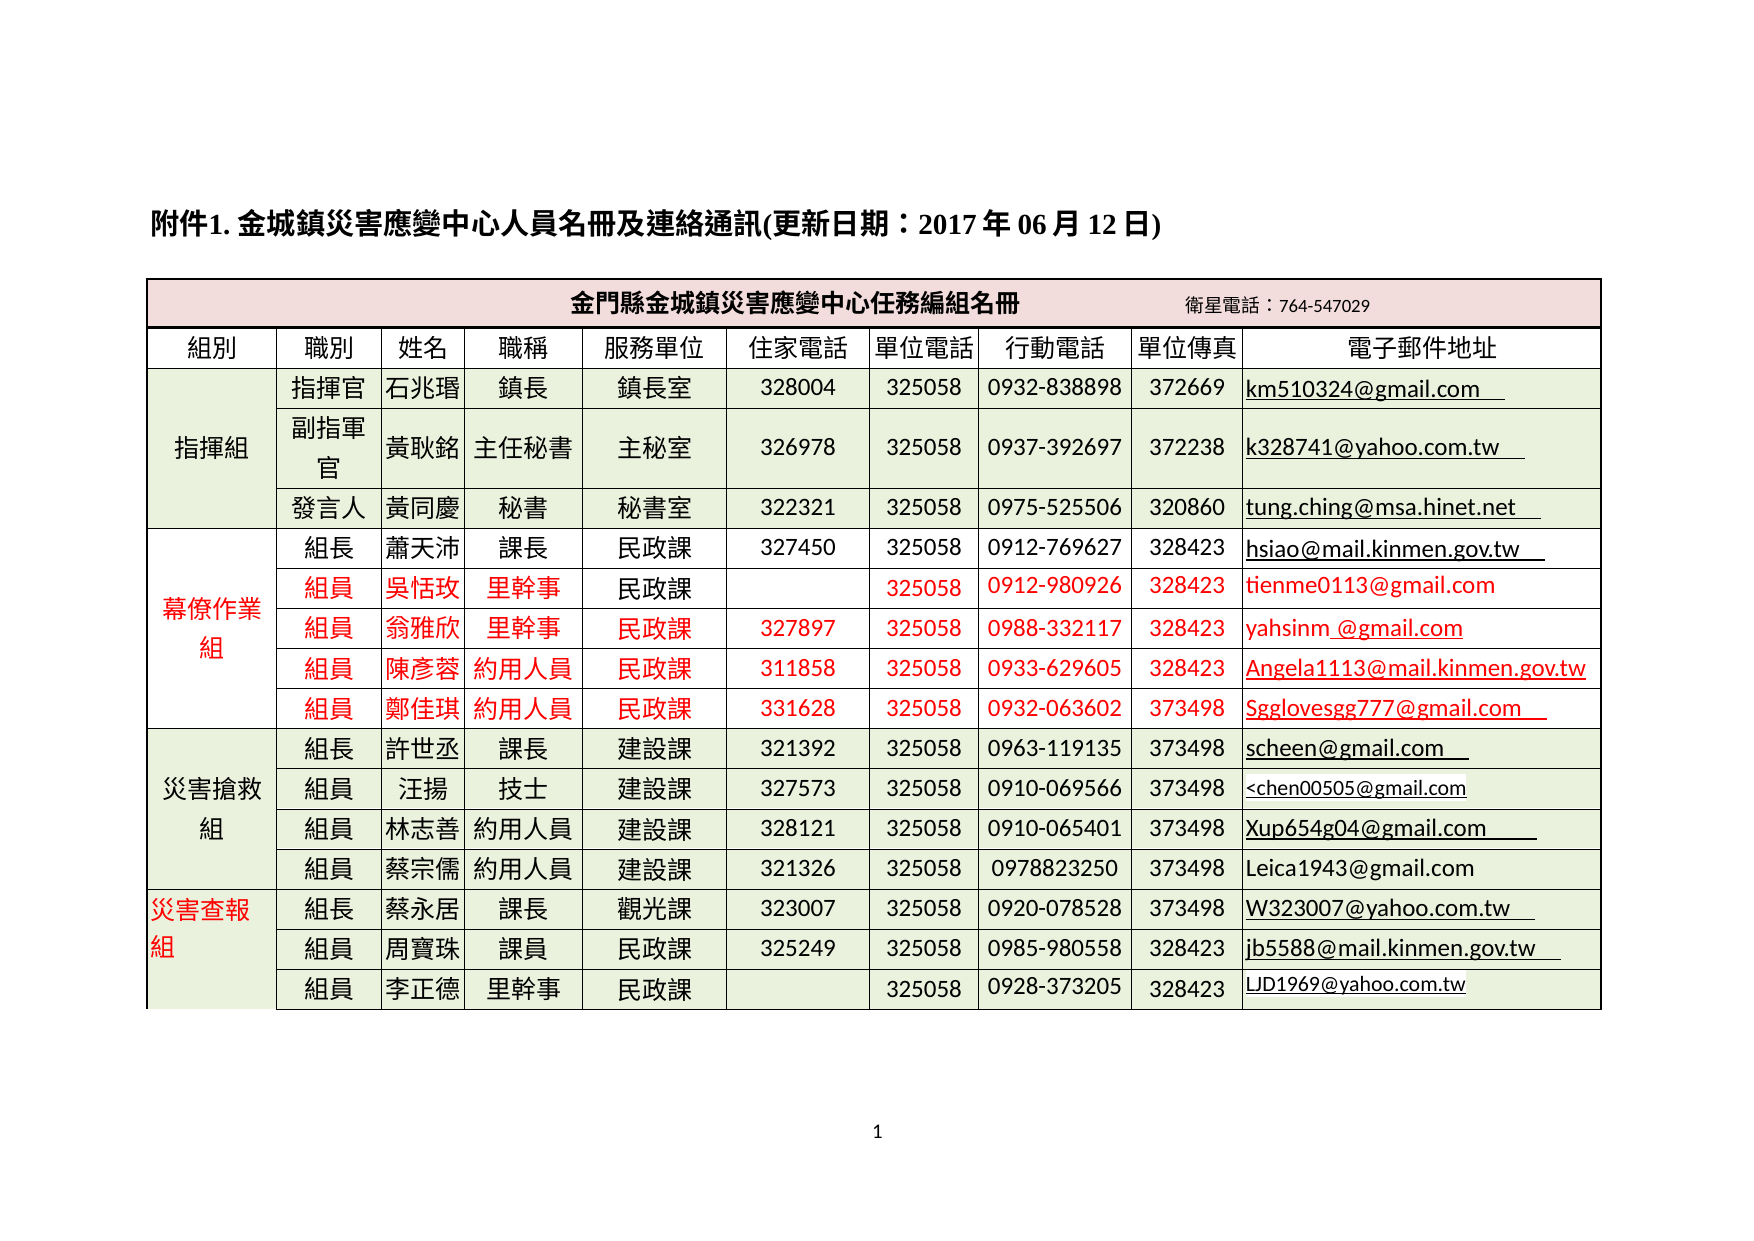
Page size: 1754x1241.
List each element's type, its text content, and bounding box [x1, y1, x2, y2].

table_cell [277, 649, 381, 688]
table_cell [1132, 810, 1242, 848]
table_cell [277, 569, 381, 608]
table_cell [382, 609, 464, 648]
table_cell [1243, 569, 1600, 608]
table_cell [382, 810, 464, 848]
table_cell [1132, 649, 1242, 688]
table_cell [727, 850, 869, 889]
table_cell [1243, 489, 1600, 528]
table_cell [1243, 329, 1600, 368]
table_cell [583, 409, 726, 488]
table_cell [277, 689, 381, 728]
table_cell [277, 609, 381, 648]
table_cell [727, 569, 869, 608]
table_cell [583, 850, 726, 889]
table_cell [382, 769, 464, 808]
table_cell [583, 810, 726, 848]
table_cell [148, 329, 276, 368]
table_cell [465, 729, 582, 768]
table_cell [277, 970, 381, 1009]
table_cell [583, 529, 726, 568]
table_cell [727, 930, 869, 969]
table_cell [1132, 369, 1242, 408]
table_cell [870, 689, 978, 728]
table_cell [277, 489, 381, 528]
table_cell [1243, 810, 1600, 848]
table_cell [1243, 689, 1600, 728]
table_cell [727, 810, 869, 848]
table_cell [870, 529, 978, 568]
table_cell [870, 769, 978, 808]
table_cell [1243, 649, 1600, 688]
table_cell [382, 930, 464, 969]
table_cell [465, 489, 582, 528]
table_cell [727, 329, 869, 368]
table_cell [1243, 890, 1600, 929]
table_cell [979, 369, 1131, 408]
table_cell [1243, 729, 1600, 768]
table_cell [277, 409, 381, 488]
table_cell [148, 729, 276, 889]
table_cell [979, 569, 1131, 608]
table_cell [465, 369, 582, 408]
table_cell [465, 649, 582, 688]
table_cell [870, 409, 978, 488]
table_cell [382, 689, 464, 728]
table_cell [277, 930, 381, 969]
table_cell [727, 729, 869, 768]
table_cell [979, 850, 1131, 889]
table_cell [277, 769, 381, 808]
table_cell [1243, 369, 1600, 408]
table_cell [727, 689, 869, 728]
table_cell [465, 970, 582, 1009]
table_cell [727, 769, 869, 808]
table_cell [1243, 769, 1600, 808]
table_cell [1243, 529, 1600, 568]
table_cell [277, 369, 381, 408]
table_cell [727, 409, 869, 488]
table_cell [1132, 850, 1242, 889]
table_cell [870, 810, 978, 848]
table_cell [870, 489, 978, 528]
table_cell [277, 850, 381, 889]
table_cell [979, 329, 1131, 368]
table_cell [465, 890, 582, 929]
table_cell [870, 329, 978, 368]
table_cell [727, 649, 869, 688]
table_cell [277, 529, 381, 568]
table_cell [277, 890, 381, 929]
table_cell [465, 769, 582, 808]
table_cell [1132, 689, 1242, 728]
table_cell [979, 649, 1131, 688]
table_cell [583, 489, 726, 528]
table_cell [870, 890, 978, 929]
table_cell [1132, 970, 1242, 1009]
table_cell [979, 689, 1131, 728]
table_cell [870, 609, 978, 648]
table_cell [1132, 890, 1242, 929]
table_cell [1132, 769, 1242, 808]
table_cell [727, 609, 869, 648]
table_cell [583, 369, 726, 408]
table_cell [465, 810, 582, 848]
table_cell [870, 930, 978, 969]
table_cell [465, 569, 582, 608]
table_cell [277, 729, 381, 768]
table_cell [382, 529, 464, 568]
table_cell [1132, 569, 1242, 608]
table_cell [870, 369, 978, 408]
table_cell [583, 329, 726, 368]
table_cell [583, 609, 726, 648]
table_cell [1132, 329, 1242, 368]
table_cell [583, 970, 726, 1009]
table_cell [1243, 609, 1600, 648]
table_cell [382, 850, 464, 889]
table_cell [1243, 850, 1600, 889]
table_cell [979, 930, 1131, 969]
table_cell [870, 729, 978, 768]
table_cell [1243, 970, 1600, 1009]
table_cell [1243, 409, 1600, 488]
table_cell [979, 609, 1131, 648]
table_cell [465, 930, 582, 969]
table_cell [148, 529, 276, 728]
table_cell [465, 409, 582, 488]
text 金城鎮災害應變中心人員名冊及連絡通訊(更新日期：2017年06月12日) [150, 184, 1604, 259]
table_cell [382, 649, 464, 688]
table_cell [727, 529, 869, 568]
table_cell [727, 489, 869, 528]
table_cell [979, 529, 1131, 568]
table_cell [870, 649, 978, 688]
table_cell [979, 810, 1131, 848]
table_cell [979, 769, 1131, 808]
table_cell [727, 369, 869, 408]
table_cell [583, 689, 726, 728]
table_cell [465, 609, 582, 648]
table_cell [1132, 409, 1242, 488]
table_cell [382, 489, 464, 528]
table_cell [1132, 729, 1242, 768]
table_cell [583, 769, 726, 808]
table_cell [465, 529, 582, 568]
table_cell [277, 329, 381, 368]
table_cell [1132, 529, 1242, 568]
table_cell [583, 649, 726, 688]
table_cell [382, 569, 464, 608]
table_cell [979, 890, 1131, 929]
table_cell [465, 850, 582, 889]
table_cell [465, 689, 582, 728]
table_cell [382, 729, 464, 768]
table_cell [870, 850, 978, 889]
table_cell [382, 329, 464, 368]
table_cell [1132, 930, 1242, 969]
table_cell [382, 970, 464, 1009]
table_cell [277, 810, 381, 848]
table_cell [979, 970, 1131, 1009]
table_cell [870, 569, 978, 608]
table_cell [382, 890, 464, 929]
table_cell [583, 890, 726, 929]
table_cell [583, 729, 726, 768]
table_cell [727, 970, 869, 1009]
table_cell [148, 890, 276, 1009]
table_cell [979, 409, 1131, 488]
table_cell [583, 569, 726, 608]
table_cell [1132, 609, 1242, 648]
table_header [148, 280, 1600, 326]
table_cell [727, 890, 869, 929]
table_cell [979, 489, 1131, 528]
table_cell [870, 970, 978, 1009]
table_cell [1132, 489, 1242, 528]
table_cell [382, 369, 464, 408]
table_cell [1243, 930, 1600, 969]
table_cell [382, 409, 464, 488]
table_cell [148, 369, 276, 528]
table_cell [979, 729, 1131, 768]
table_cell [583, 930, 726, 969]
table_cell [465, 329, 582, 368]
